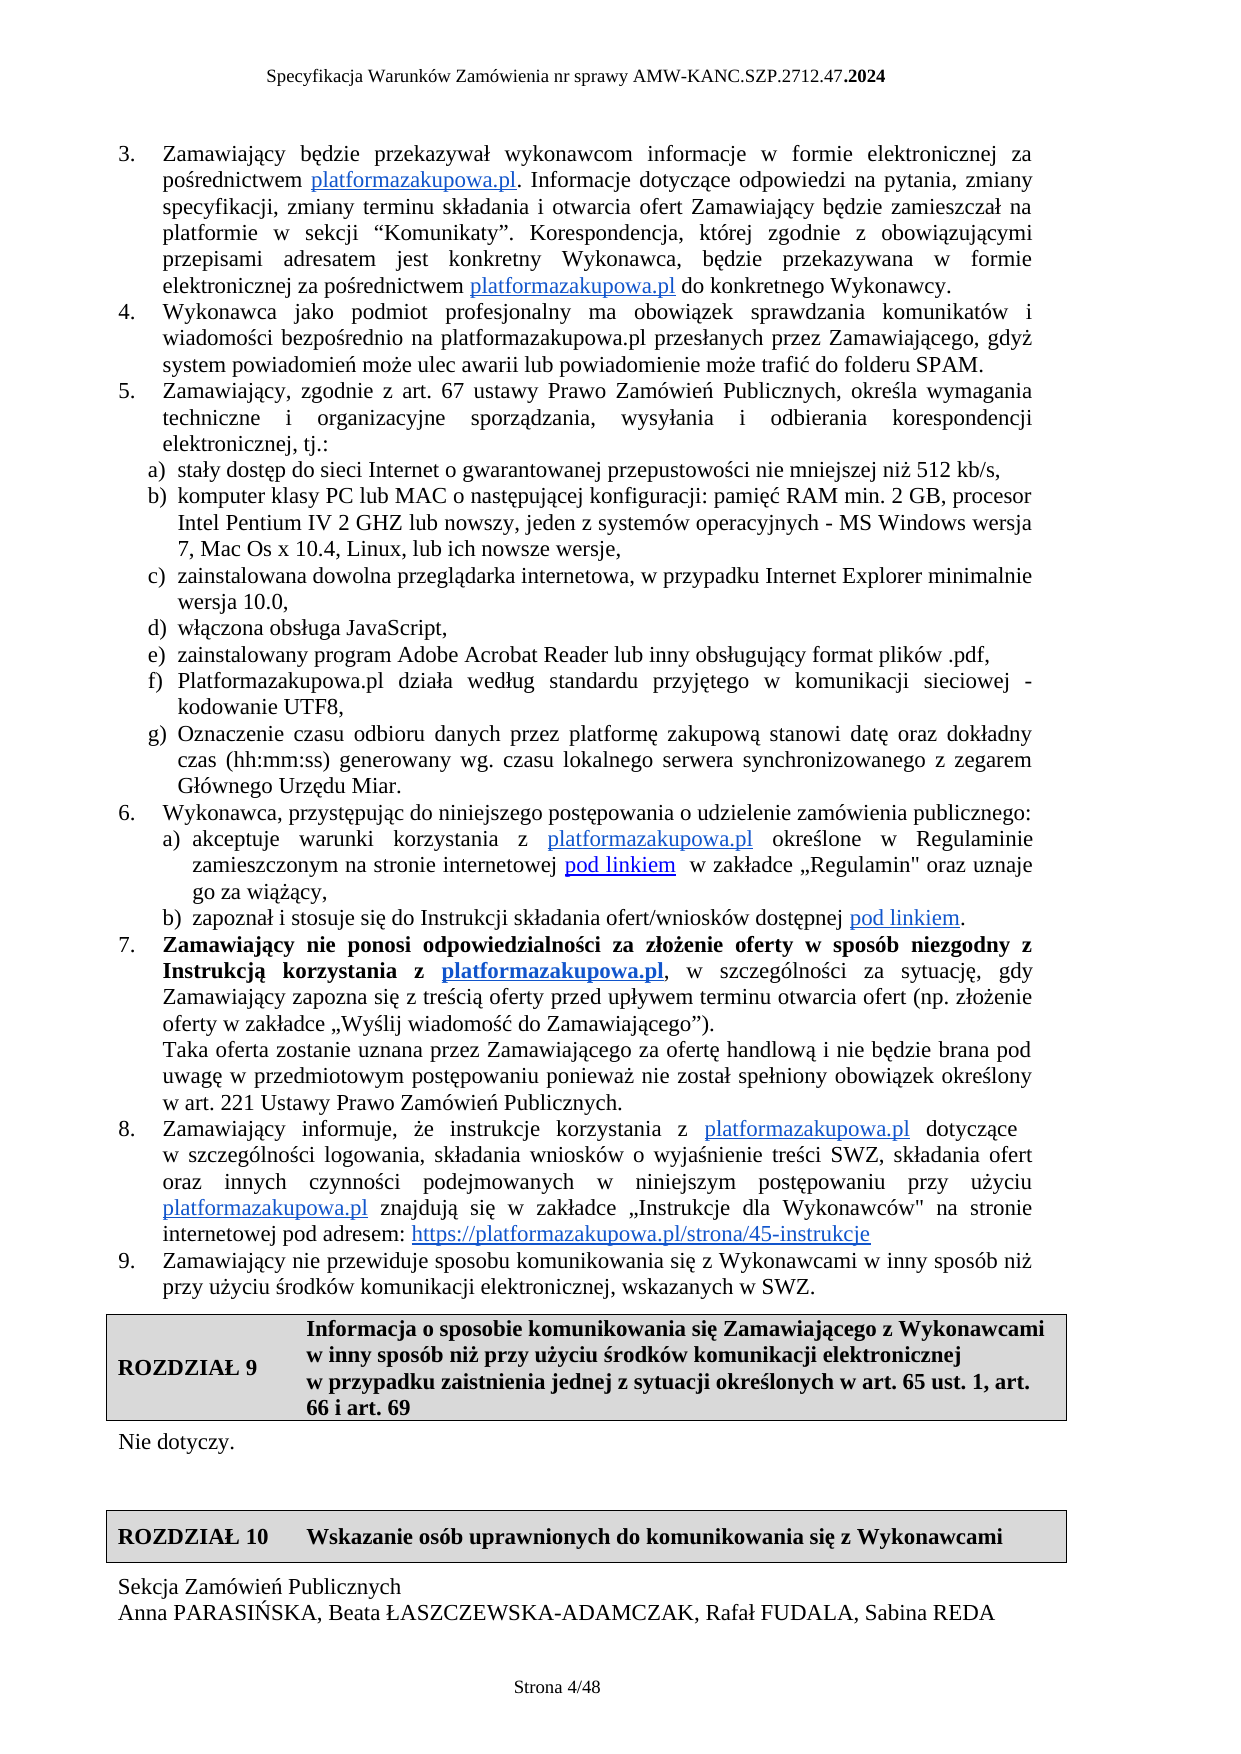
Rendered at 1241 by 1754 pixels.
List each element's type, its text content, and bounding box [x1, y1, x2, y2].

table_cell Sekcja Zamówień Publicznych Anna PARASIŃSKA, Beata ŁASZCZEWSKA-ADAMCZAK, Rafał FUDALA, Sabina REDA [106, 1573, 1078, 1626]
text Nie dotyczy. [118, 1428, 1033, 1454]
list zainstalowany program Adobe Acrobat Reader lub inny obsługujący format plików .pdf, [148, 641, 1033, 667]
table_header ROZDZIAŁ 10 [107, 1511, 295, 1562]
table_header Wskazanie osób uprawnionych do komunikowania się z Wykonawcami [295, 1511, 1066, 1562]
list zapoznał i stosuje się do Instrukcji składania ofert/wniosków dostępnej pod linkiem. [162, 904, 1033, 931]
table_header ROZDZIAŁ 9 [107, 1315, 295, 1420]
list Zamawiający będzie przekazywał wykonawcom informacje w formie elektronicznej za pośrednictwem platformazakupowa.pl. Informacje dotyczące odpowiedzi na pytania, zmiany specyfikacji, zmiany terminu składania i otwarcia ofert Zamawiający będzie zamieszczał na platformie w sekcji “Komunikaty”. Korespondencja, której zgodnie z obowiązującymi przepisami adresatem jest konkretny Wykonawca, będzie przekazywana w formie elektronicznej za pośrednictwem platformazakupowa.pl do konkretnego Wykonawcy. [118, 140, 1033, 298]
list Platformazakupowa.pl działa według standardu przyjętego w komunikacji sieciowej - kodowanie UTF8, [148, 667, 1033, 720]
table_cell [106, 1562, 1078, 1573]
table_header Informacja o sposobie komunikowania się Zamawiającego z Wykonawcami w inny sposób niż przy użyciu środków komunikacji elektronicznej w przypadku zaistnienia jednej z sytuacji określonych w art. 65 ust. 1, art. 66 i art. 69 [295, 1315, 1066, 1420]
list stały dostęp do sieci Internet o gwarantowanej przepustowości nie mniejszej niż 512 kb/s, [148, 456, 1033, 483]
list Wykonawca jako podmiot profesjonalny ma obowiązek sprawdzania komunikatów i wiadomości bezpośrednio na platformazakupowa.pl przesłanych przez Zamawiającego, gdyż system powiadomień może ulec awarii lub powiadomienie może trafić do folderu SPAM. [118, 298, 1033, 377]
list zainstalowana dowolna przeglądarka internetowa, w przypadku Internet Explorer minimalnie wersja 10.0, [148, 562, 1033, 614]
list Oznaczenie czasu odbioru danych przez platformę zakupową stanowi datę oraz dokładny czas (hh:mm:ss) generowany wg. czasu lokalnego serwera synchronizowanego z zegarem Głównego Urzędu Miar. [148, 720, 1033, 799]
table_header [1067, 1510, 1078, 1562]
list Zamawiający informuje, że instrukcje korzystania z platformazakupowa.pl dotyczące w szczególności logowania, składania wniosków o wyjaśnienie treści SWZ, składania ofert oraz innych czynności podejmowanych w niniejszym postępowaniu przy użyciu platformazakupowa.pl znajdują się w zakładce „Instrukcje dla Wykonawców" na stronie internetowej pod adresem: https://platformazakupowa.pl/strona/45-instrukcje [118, 1115, 1033, 1247]
list włączona obsługa JavaScript, [148, 614, 1033, 641]
list Zamawiający nie przewiduje sposobu komunikowania się z Wykonawcami w inny sposób niż przy użyciu środków komunikacji elektronicznej, wskazanych w SWZ. [118, 1247, 1033, 1299]
list Zamawiający, zgodnie z art. 67 ustawy Prawo Zamówień Publicznych, określa wymagania techniczne i organizacyjne sporządzania, wysyłania i odbierania korespondencji elektronicznej, tj.: [118, 377, 1033, 456]
text Taka oferta zostanie uznana przez Zamawiającego za ofertę handlową i nie będzie brana pod uwagę w przedmiotowym postępowaniu ponieważ nie został spełniony obowiązek określony w art. 221 Ustawy Prawo Zamówień Publicznych. [162, 1036, 1033, 1115]
list Wykonawca, przystępując do niniejszego postępowania o udzielenie zamówienia publicznego: [118, 799, 1033, 825]
list komputer klasy PC lub MAC o następującej konfiguracji: pamięć RAM min. 2 GB, procesor Intel Pentium IV 2 GHZ lub nowszy, jeden z systemów operacyjnych - MS Windows wersja 7, Mac Os x 10.4, Linux, lub ich nowsze wersje, [148, 483, 1033, 562]
list Zamawiający nie ponosi odpowiedzialności za złożenie oferty w sposób niezgodny z Instrukcją korzystania z platformazakupowa.pl, w szczególności za sytuację, gdy Zamawiający zapozna się z treścią oferty przed upływem terminu otwarcia ofert (np. złożenie oferty w zakładce „Wyślij wiadomość do Zamawiającego”). [118, 931, 1033, 1036]
list akceptuje warunki korzystania z platformazakupowa.pl określone w Regulaminie zamieszczonym na stronie internetowej pod linkiem w zakładce „Regulamin" oraz uznaje go za wiążący, [162, 825, 1033, 904]
